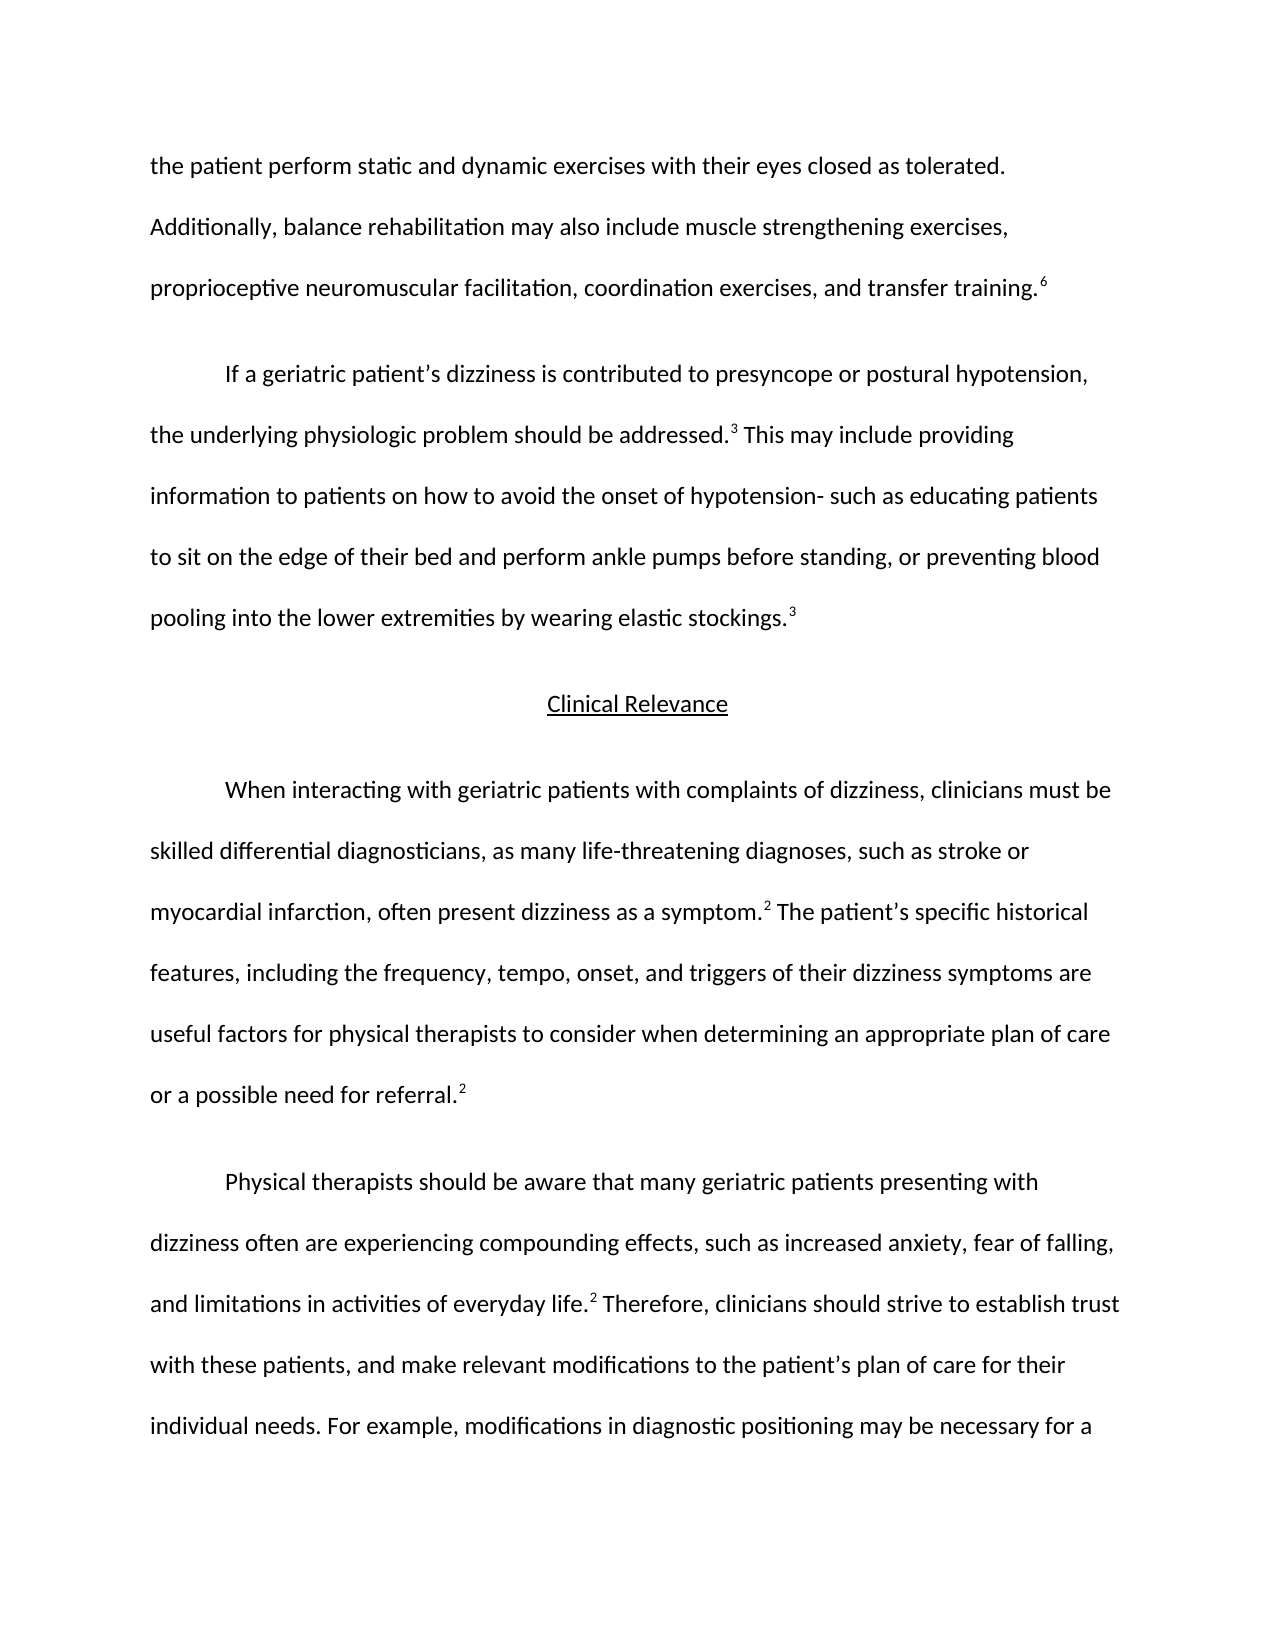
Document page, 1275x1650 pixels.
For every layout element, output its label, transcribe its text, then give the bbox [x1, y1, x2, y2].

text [150, 1166, 1125, 1440]
text Clinical Relevance [150, 688, 1125, 719]
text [150, 150, 1125, 303]
text If a geriatric patient’s dizziness is contributed to presyncope or postural hypotension, the underlying physiologic problem should be addressed.3 This may include providing information to patients on how to avoid the onset of hypotension- such as educating patients to sit on the edge of their bed and perform ankle pumps before standing, or preventing blood pooling into the lower extremities by wearing elastic stockings.3 [150, 358, 1125, 633]
text When interacting with geriatric patients with complaints of dizziness, clinicians must be skilled differential diagnosticians, as many life-threatening diagnoses, such as stroke or myocardial infarction, often present dizziness as a symptom.2 The patient’s specific historical features, including the frequency, tempo, onset, and triggers of their dizziness symptoms are useful factors for physical therapists to consider when determining an appropriate plan of care or a possible need for referral.2 [150, 774, 1125, 1110]
